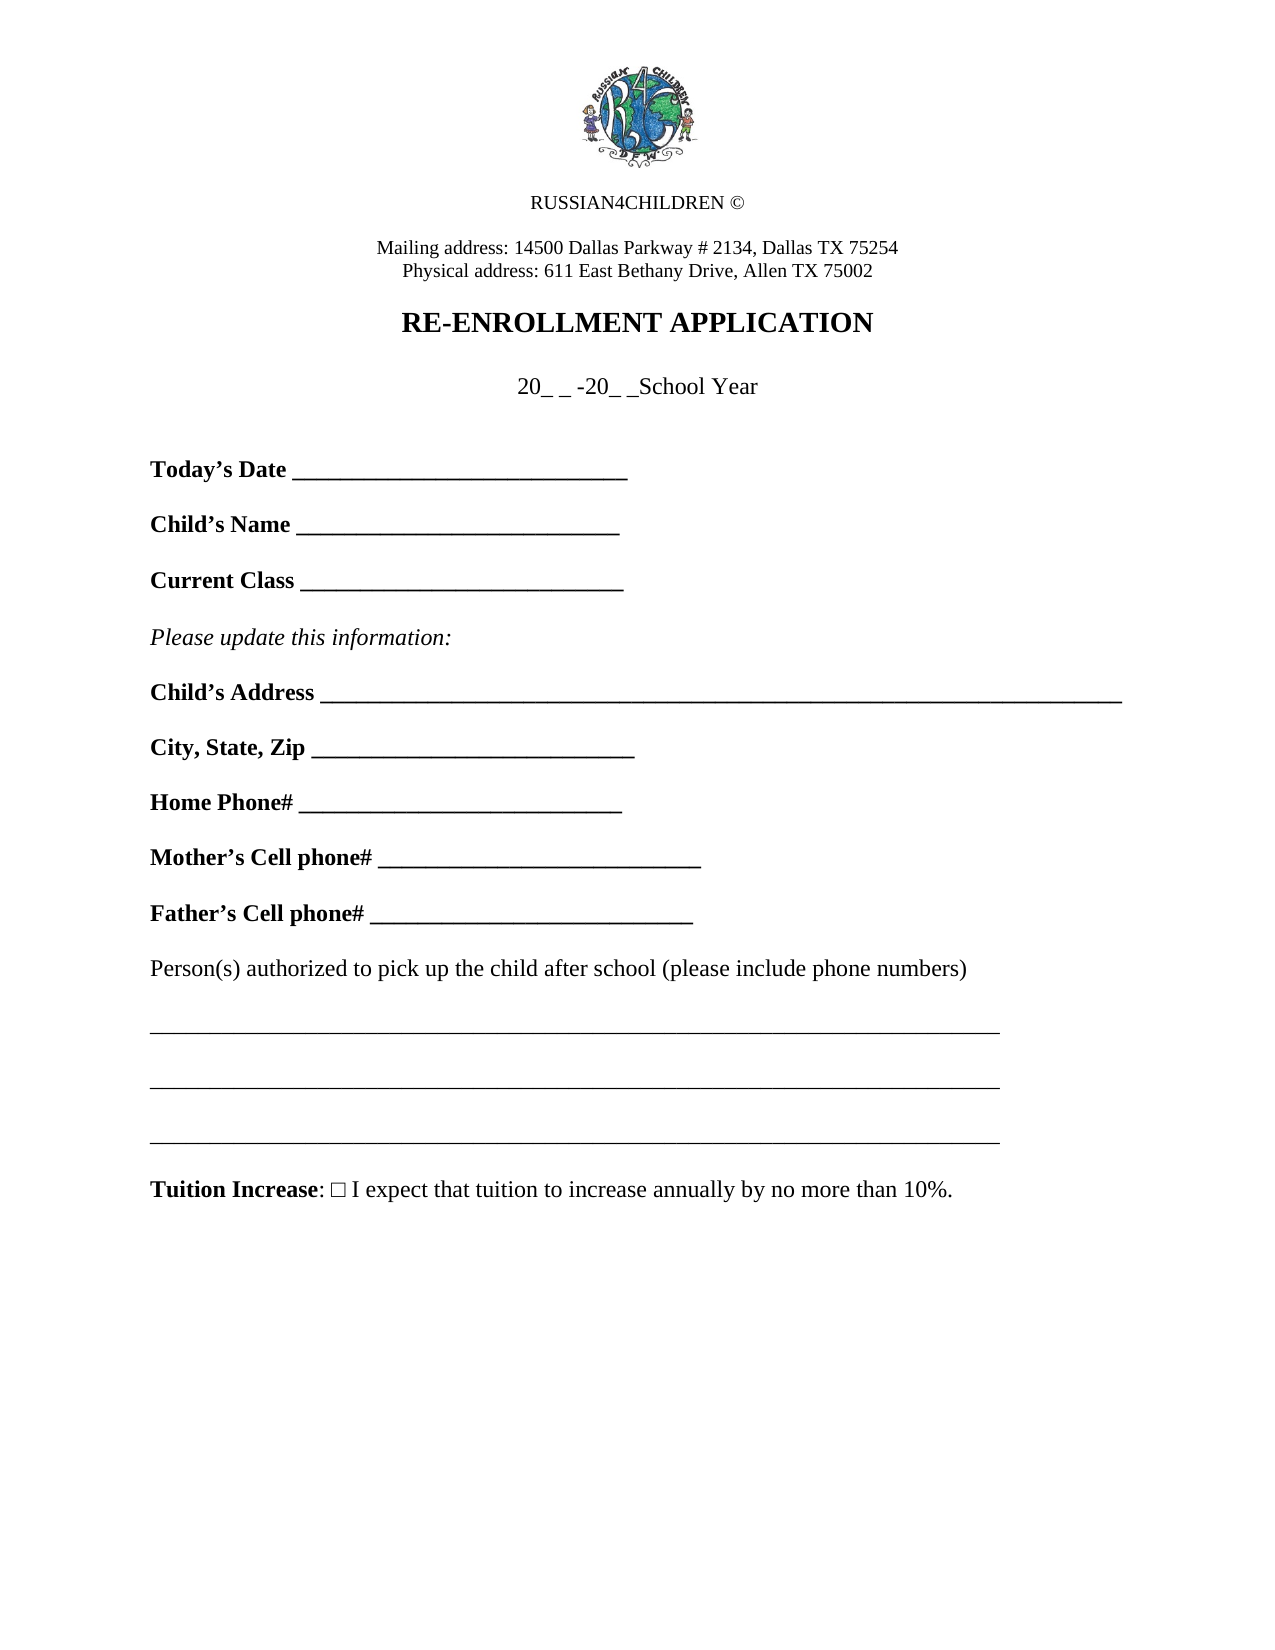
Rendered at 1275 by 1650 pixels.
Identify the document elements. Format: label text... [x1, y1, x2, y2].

text Child’s Address ___________________________________________________________________ [150, 678, 1125, 705]
text Person(s) authorized to pick up the child after school (please include phone numbers) [150, 954, 1125, 981]
text Father’s Cell phone# ___________________________ [150, 899, 1125, 926]
text Child’s Name ___________________________ [150, 510, 1125, 537]
text Tuition Increase: □ I expect that tuition to increase annually by no more than 10%. [150, 1175, 1125, 1202]
text _______________________________________________________________________ [150, 1064, 1125, 1092]
text _______________________________________________________________________ [150, 1119, 1125, 1147]
picture [576, 66, 699, 168]
text Mailing address: 14500 Dallas Parkway # 2134, Dallas TX 75254 [150, 236, 1125, 259]
text RE-ENROLLMENT APPLICATION [150, 305, 1125, 338]
text Home Phone# ___________________________ [150, 788, 1125, 816]
text Physical address: 611 East Bethany Drive, Allen TX 75002 [150, 259, 1125, 282]
text Mother’s Cell phone# ___________________________ [150, 843, 1125, 871]
text RUSSIAN4CHILDREN © [150, 191, 1125, 213]
text Today’s Date ____________________________ [150, 455, 1125, 482]
text 20_ _ -20_ _School Year [150, 372, 1125, 399]
text _______________________________________________________________________ [150, 1009, 1125, 1037]
text Current Class ___________________________ [150, 566, 1125, 594]
text Please update this information: [150, 623, 1125, 650]
text City, State, Zip ___________________________ [150, 733, 1125, 761]
